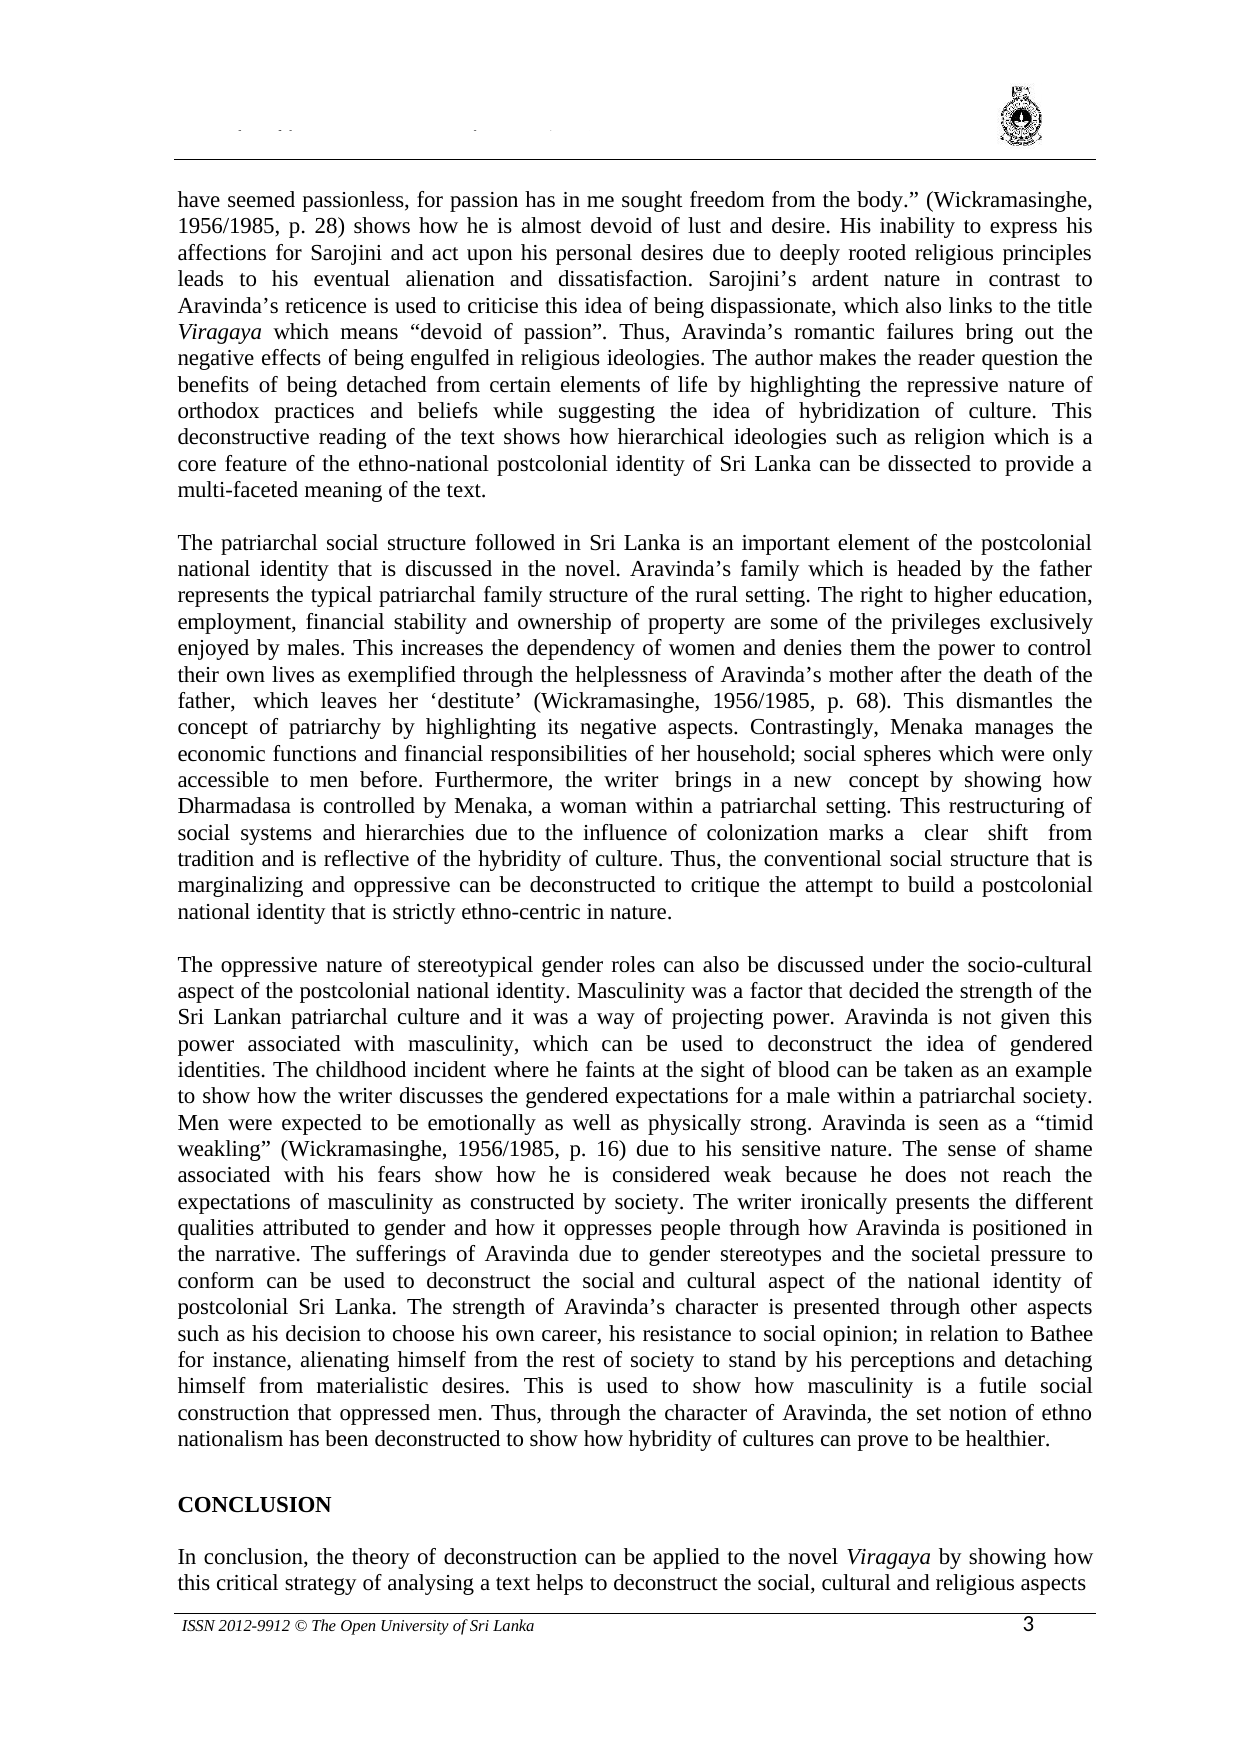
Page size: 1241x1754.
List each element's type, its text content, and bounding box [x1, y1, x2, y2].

text The oppressive nature of stereotypical gender roles can also be discussed under the socio-cultural aspect of the postcolonial national identity. Masculinity was a factor that decided the strength of the Sri Lankan patriarchal culture and it was a way of projecting power. Aravinda is not given this power associated with masculinity, which can be used to deconstruct the idea of gendered identities. The childhood incident where he faints at the sight of blood can be taken as an example to show how the writer discusses the gendered expectations for a male within a patriarchal society. Men were expected to be emotionally as well as physically strong. Aravinda is seen as a “timid weakling” (Wickramasinghe, 1956/1985, p. 16) due to his sensitive nature. The sense of shame associated with his fears show how he is considered weak because he does not reach the expectations of masculinity as constructed by society. The writer ironically presents the different qualities attributed to gender and how it oppresses people through how Aravinda is positioned in the narrative. The sufferings of Aravinda due to gender stereotypes and the societal pressure to conform can be used to deconstruct the social and cultural aspect of the national identity of postcolonial Sri Lanka. The strength of Aravinda’s character is presented through other aspects such as his decision to choose his own career, his resistance to social opinion; in relation to Bathee for instance, alienating himself from the rest of society to stand by his perceptions and detaching himself from materialistic desires. This is used to show how masculinity is a futile social construction that oppressed men. Thus, through the character of Aravinda, the set notion of ethno nationalism has been deconstructed to show how hybridity of cultures can prove to be healthier. [177, 951, 1093, 1451]
text have seemed passionless, for passion has in me sought freedom from the body.” (Wickramasinghe, 1956/1985, p. 28) shows how he is almost devoid of lust and desire. His inability to express his affections for Sarojini and act upon his personal desires due to deeply rooted religious principles leads to his eventual alienation and dissatisfaction. Sarojini’s ardent nature in contrast to Aravinda’s reticence is used to criticise this idea of being dispassionate, which also links to the title Viragaya which means “devoid of passion”. Thus, Aravinda’s romantic failures bring out the negative effects of being engulfed in religious ideologies. The author makes the reader question the benefits of being detached from certain elements of life by highlighting the repressive nature of orthodox practices and beliefs while suggesting the idea of hybridization of culture. This deconstructive reading of the text shows how hierarchical ideologies such as religion which is a core feature of the ethno-national postcolonial identity of Sri Lanka can be dissected to provide a multi-faceted meaning of the text. [177, 186, 1093, 502]
picture [997, 83, 1042, 149]
text The patriarchal social structure followed in Sri Lanka is an important element of the postcolonial national identity that is discussed in the novel. Aravinda’s family which is headed by the father represents the typical patriarchal family structure of the rural setting. The right to higher education, employment, financial stability and ownership of property are some of the privileges exclusively enjoyed by males. This increases the dependency of women and denies them the power to control their own lives as exemplified through the helplessness of Aravinda’s mother after the death of the father, which leaves her ‘destitute’ (Wickramasinghe, 1956/1985, p. 68). This dismantles the concept of patriarchy by highlighting its negative aspects. Contrastingly, Menaka manages the economic functions and financial responsibilities of her household; social spheres which were only accessible to men before. Furthermore, the writer brings in a new concept by showing how Dharmadasa is controlled by Menaka, a woman within a patriarchal setting. This restructuring of social systems and hierarchies due to the influence of colonization marks a clear shift from tradition and is reflective of the hybridity of culture. Thus, the conventional social structure that is marginalizing and oppressive can be deconstructed to critique the attempt to build a postcolonial national identity that is strictly ethno-centric in nature. [177, 529, 1093, 924]
text In conclusion, the theory of deconstruction can be applied to the novel Viragaya by showing how this critical strategy of analysing a text helps to deconstruct the social, cultural and religious aspects [177, 1543, 1093, 1596]
subtitle CONCLUSION [177, 1491, 1107, 1517]
